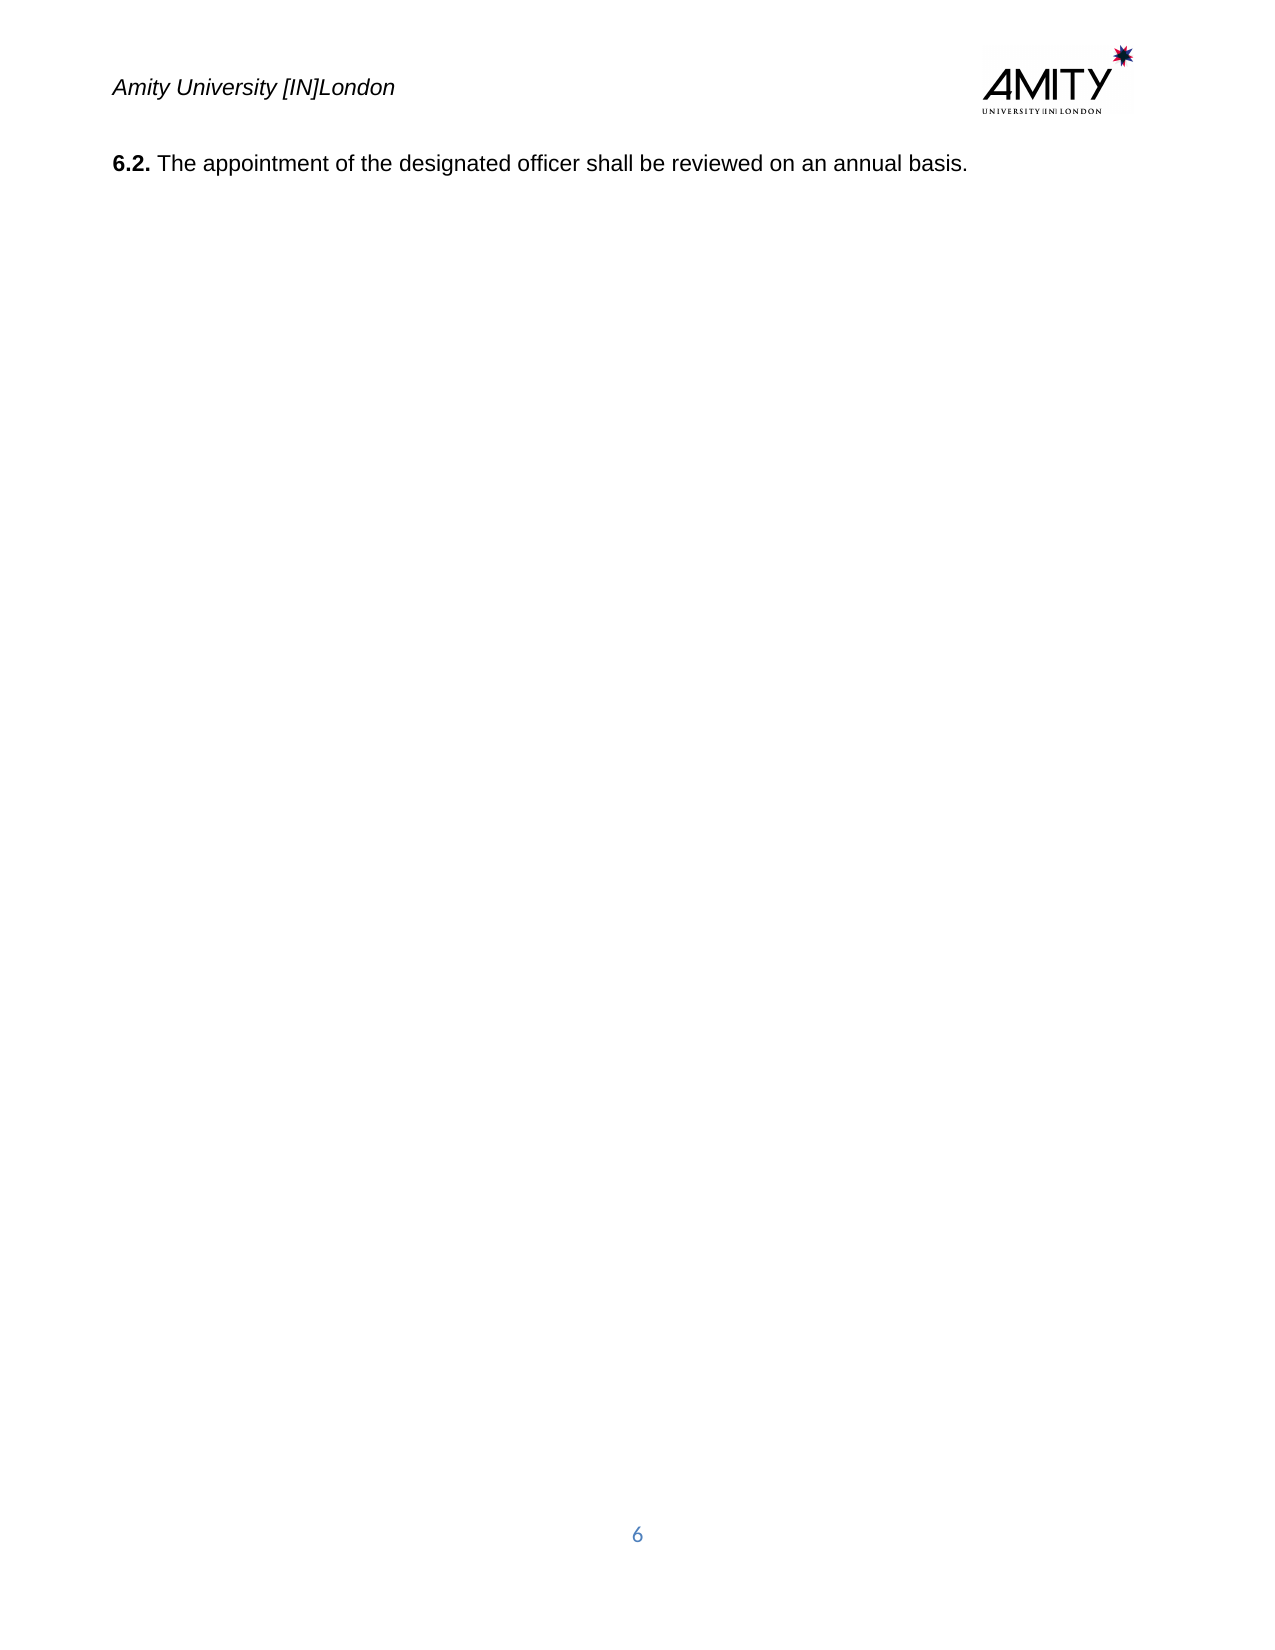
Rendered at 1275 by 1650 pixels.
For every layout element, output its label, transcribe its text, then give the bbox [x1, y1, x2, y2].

list The appointment of the designated officer shall be reviewed on an annual basis. [112, 150, 1162, 176]
picture [982, 45, 1134, 114]
